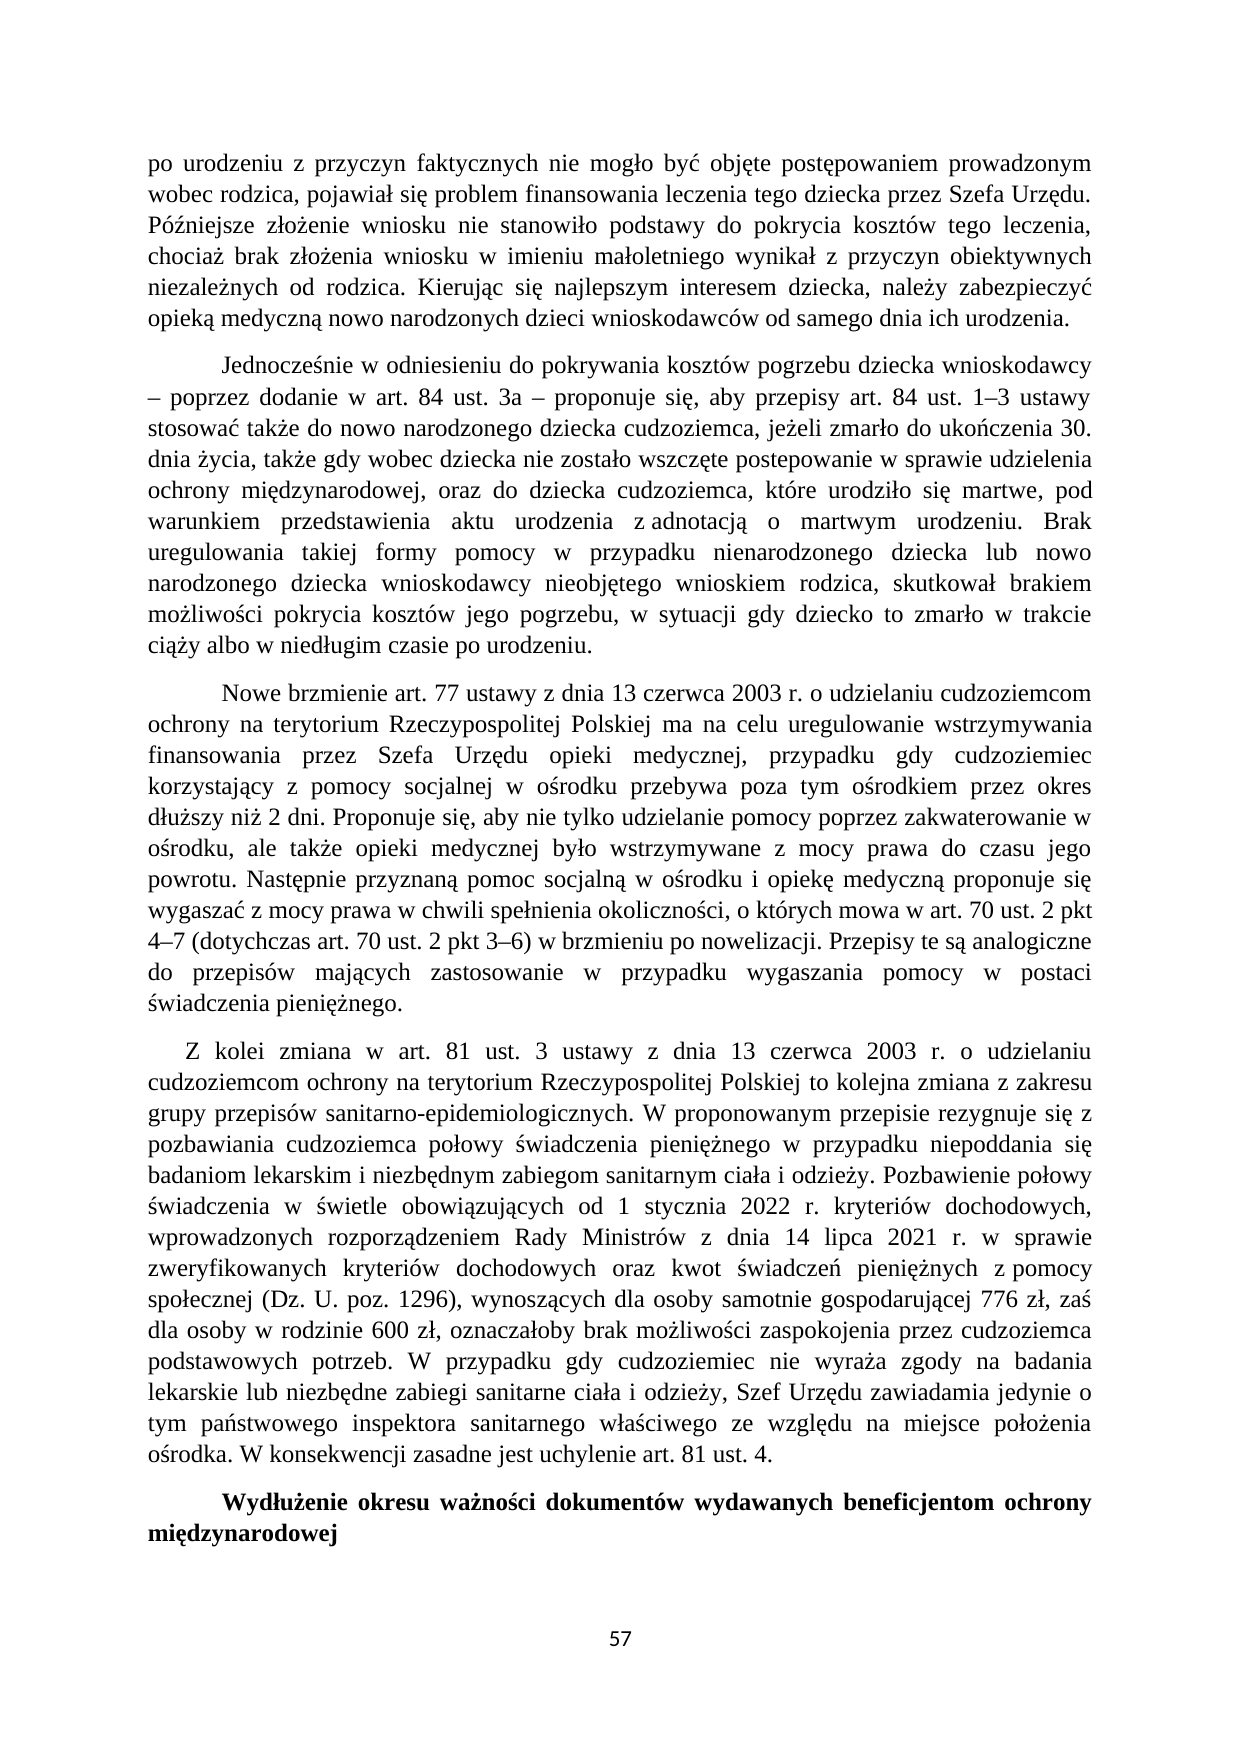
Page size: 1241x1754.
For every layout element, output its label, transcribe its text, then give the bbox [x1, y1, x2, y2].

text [148, 148, 1093, 332]
text Z kolei zmiana w art. 81 ust. 3 ustawy z dnia 13 czerwca 2003 r. o udzielaniu cudzoziemcom ochrony na terytorium Rzeczypospolitej Polskiej to kolejna zmiana z zakresu grupy przepisów sanitarno-epidemiologicznych. W proponowanym przepisie rezygnuje się z pozbawiania cudzoziemca połowy świadczenia pieniężnego w przypadku niepoddania się badaniom lekarskim i niezbędnym zabiegom sanitarnym ciała i odzieży. Pozbawienie połowy świadczenia w świetle obowiązujących od 1 stycznia 2022 r. kryteriów dochodowych, wprowadzonych rozporządzeniem Rady Ministrów z dnia 14 lipca 2021 r. w sprawie zweryfikowanych kryteriów dochodowych oraz kwot świadczeń pieniężnych z pomocy społecznej (Dz. U. poz. 1296), wynoszących dla osoby samotnie gospodarującej 776 zł, zaś dla osoby w rodzinie 600 zł, oznaczałoby brak możliwości zaspokojenia przez cudzoziemca podstawowych potrzeb. W przypadku gdy cudzoziemiec nie wyraża zgody na badania lekarskie lub niezbędne zabiegi sanitarne ciała i odzieży, Szef Urzędu zawiadamia jedynie o tym państwowego inspektora sanitarnego właściwego ze względu na miejsce położenia ośrodka. W konsekwencji zasadne jest uchylenie art. 81 ust. 4. [148, 1036, 1093, 1468]
text Wydłużenie okresu ważności dokumentów wydawanych beneficjentom ochrony międzynarodowej [148, 1487, 1093, 1547]
text Jednocześnie w odniesieniu do pokrywania kosztów pogrzebu dziecka wnioskodawcy – poprzez dodanie w art. 84 ust. 3a – proponuje się, aby przepisy art. 84 ust. 1–3 ustawy stosować także do nowo narodzonego dziecka cudzoziemca, jeżeli zmarło do ukończenia 30. dnia życia, także gdy wobec dziecka nie zostało wszczęte postepowanie w sprawie udzielenia ochrony międzynarodowej, oraz do dziecka cudzoziemca, które urodziło się martwe, pod warunkiem przedstawienia aktu urodzenia z adnotacją o martwym urodzeniu. Brak uregulowania takiej formy pomocy w przypadku nienarodzonego dziecka lub nowo narodzonego dziecka wnioskodawcy nieobjętego wnioskiem rodzica, skutkował brakiem możliwości pokrycia kosztów jego pogrzebu, w sytuacji gdy dziecko to zmarło w trakcie ciąży albo w niedługim czasie po urodzeniu. [148, 351, 1093, 659]
text Nowe brzmienie art. 77 ustawy z dnia 13 czerwca 2003 r. o udzielaniu cudzoziemcom ochrony na terytorium Rzeczypospolitej Polskiej ma na celu uregulowanie wstrzymywania finansowania przez Szefa Urzędu opieki medycznej, przypadku gdy cudzoziemiec korzystający z pomocy socjalnej w ośrodku przebywa poza tym ośrodkiem przez okres dłuższy niż 2 dni. Proponuje się, aby nie tylko udzielanie pomocy poprzez zakwaterowanie w ośrodku, ale także opieki medycznej było wstrzymywane z mocy prawa do czasu jego powrotu. Następnie przyznaną pomoc socjalną w ośrodku i opiekę medyczną proponuje się wygaszać z mocy prawa w chwili spełnienia okoliczności, o których mowa w art. 70 ust. 2 pkt 4–7 (dotychczas art. 70 ust. 2 pkt 3–6) w brzmieniu po nowelizacji. Przepisy te są analogiczne do przepisów mających zastosowanie w przypadku wygaszania pomocy w postaci świadczenia pieniężnego. [148, 678, 1093, 1017]
